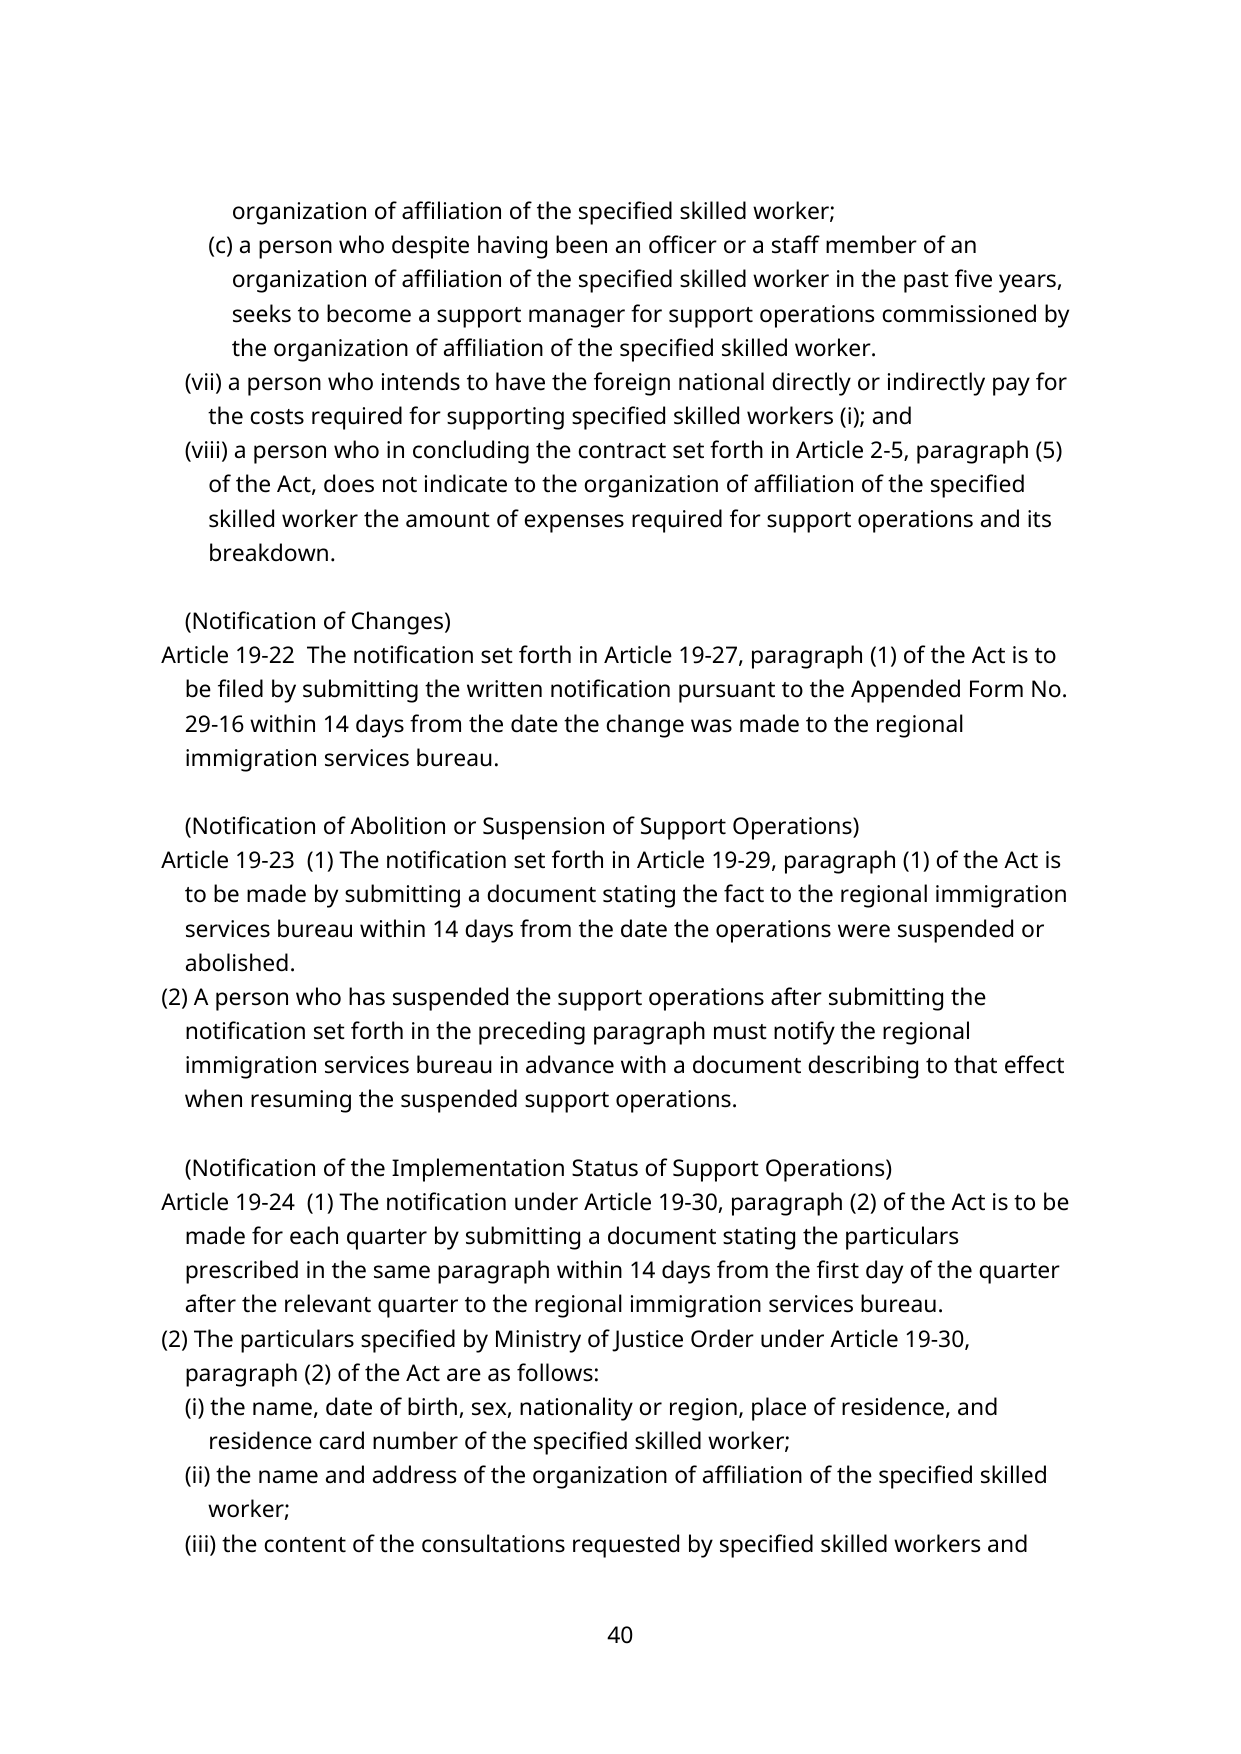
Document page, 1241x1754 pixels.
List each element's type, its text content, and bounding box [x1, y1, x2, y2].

text (2) A person who has suspended the support operations after submitting the notification set forth in the preceding paragraph must notify the regional immigration services bureau in advance with a document describing to that effect when resuming the suspended support operations. [161, 979, 1079, 1116]
text (2) The particulars specified by Ministry of Justice Order under Article 19-30, paragraph (2) of the Act are as follows: [161, 1321, 1079, 1389]
text Article 19-24 (1) The notification under Article 19-30, paragraph (2) of the Act is to be made for each quarter by submitting a document stating the particulars prescribed in the same paragraph within 14 days from the first day of the quarter after the relevant quarter to the regional immigration services bureau. [161, 1184, 1079, 1321]
text (Notification of the Implementation Status of Support Operations) [184, 1150, 1079, 1184]
text (i) the name, date of birth, sex, nationality or region, place of residence, and residence card number of the specified skilled worker; [184, 1389, 1079, 1458]
text Article 19-22 The notification set forth in Article 19-27, paragraph (1) of the Act is to be filed by submitting the written notification pursuant to the Appended Form No. 29-16 within 14 days from the date the change was made to the regional immigration services bureau. [161, 638, 1079, 774]
text (vii) a person who intends to have the foreign national directly or indirectly pay for the costs required for supporting specified skilled workers (i); and [184, 364, 1079, 433]
text Article 19-23 (1) The notification set forth in Article 19-29, paragraph (1) of the Act is to be made by submitting a document stating the fact to the regional immigration services bureau within 14 days from the date the operations were suspended or abolished. [161, 843, 1079, 979]
text (ii) the name and address of the organization of affiliation of the specified skilled worker; [184, 1458, 1079, 1526]
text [207, 194, 1079, 228]
text (viii) a person who in concluding the contract set forth in Article 2-5, paragraph (5) of the Act, does not indicate to the organization of affiliation of the specified skilled worker the amount of expenses required for support operations and its breakdown. [184, 433, 1079, 569]
text (c) a person who despite having been an officer or a staff member of an organization of affiliation of the specified skilled worker in the past five years, seeks to become a support manager for support operations commissioned by the organization of affiliation of the specified skilled worker. [207, 228, 1079, 364]
text (Notification of Abolition or Suspension of Support Operations) [184, 809, 1079, 843]
text (Notification of Changes) [184, 604, 1079, 638]
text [184, 1526, 1079, 1560]
